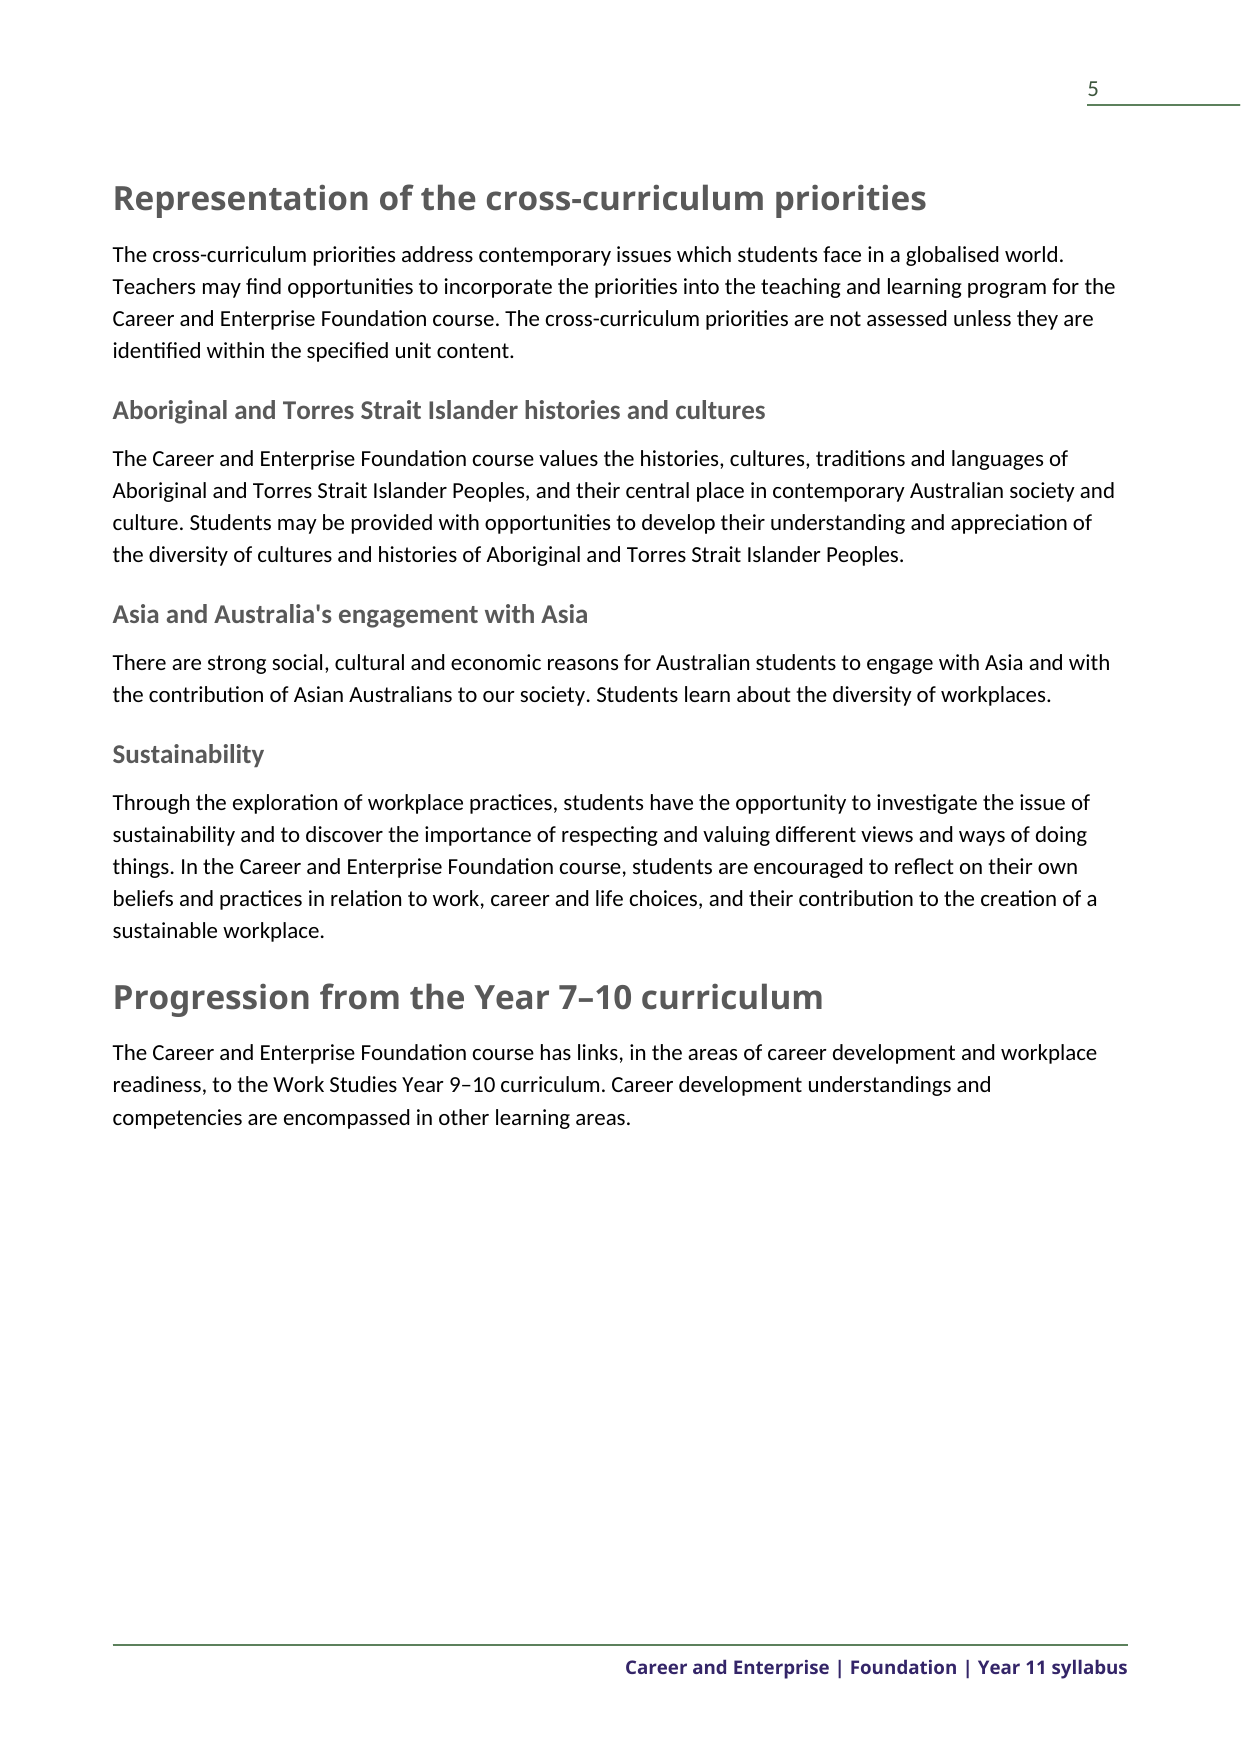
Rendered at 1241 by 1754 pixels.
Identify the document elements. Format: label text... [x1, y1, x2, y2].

text The Career and Enterprise Foundation course values the histories, cultures, traditions and languages of Aboriginal and Torres Strait Islander Peoples, and their central place in contemporary Australian society and culture. Students may be provided with opportunities to develop their understanding and appreciation of the diversity of cultures and histories of Aboriginal and Torres Strait Islander Peoples. [112, 444, 1128, 568]
text There are strong social, cultural and economic reasons for Australian students to engage with Asia and with the contribution of Asian Australians to our society. Students learn about the diversity of workplaces. [112, 648, 1128, 708]
text Through the exploration of workplace practices, students have the opportunity to investigate the issue of sustainability and to discover the importance of respecting and valuing different views and ways of doing things. In the Career and Enterprise Foundation course, students are encouraged to reflect on their own beliefs and practices in relation to work, career and life choices, and their contribution to the creation of a sustainable workplace. [112, 788, 1128, 944]
text Asia and Australia's engagement with Asia [112, 598, 1128, 631]
subtitle Progression from the Year 7–10 curriculum [112, 974, 1128, 1019]
text The cross-curriculum priorities address contemporary issues which students face in a globalised world. Teachers may find opportunities to incorporate the priorities into the teaching and learning program for the Career and Enterprise Foundation course. The cross-curriculum priorities are not assessed unless they are identified within the specified unit content. [112, 240, 1128, 364]
text The Career and Enterprise Foundation course has links, in the areas of career development and workplace readiness, to the Work Studies Year 9–10 curriculum. Career development understandings and competencies are encompassed in other learning areas. [112, 1038, 1128, 1131]
text Sustainability [112, 737, 1128, 770]
text Aboriginal and Torres Strait Islander histories and cultures [112, 393, 1128, 426]
subtitle Representation of the cross-curriculum priorities [112, 175, 1128, 220]
